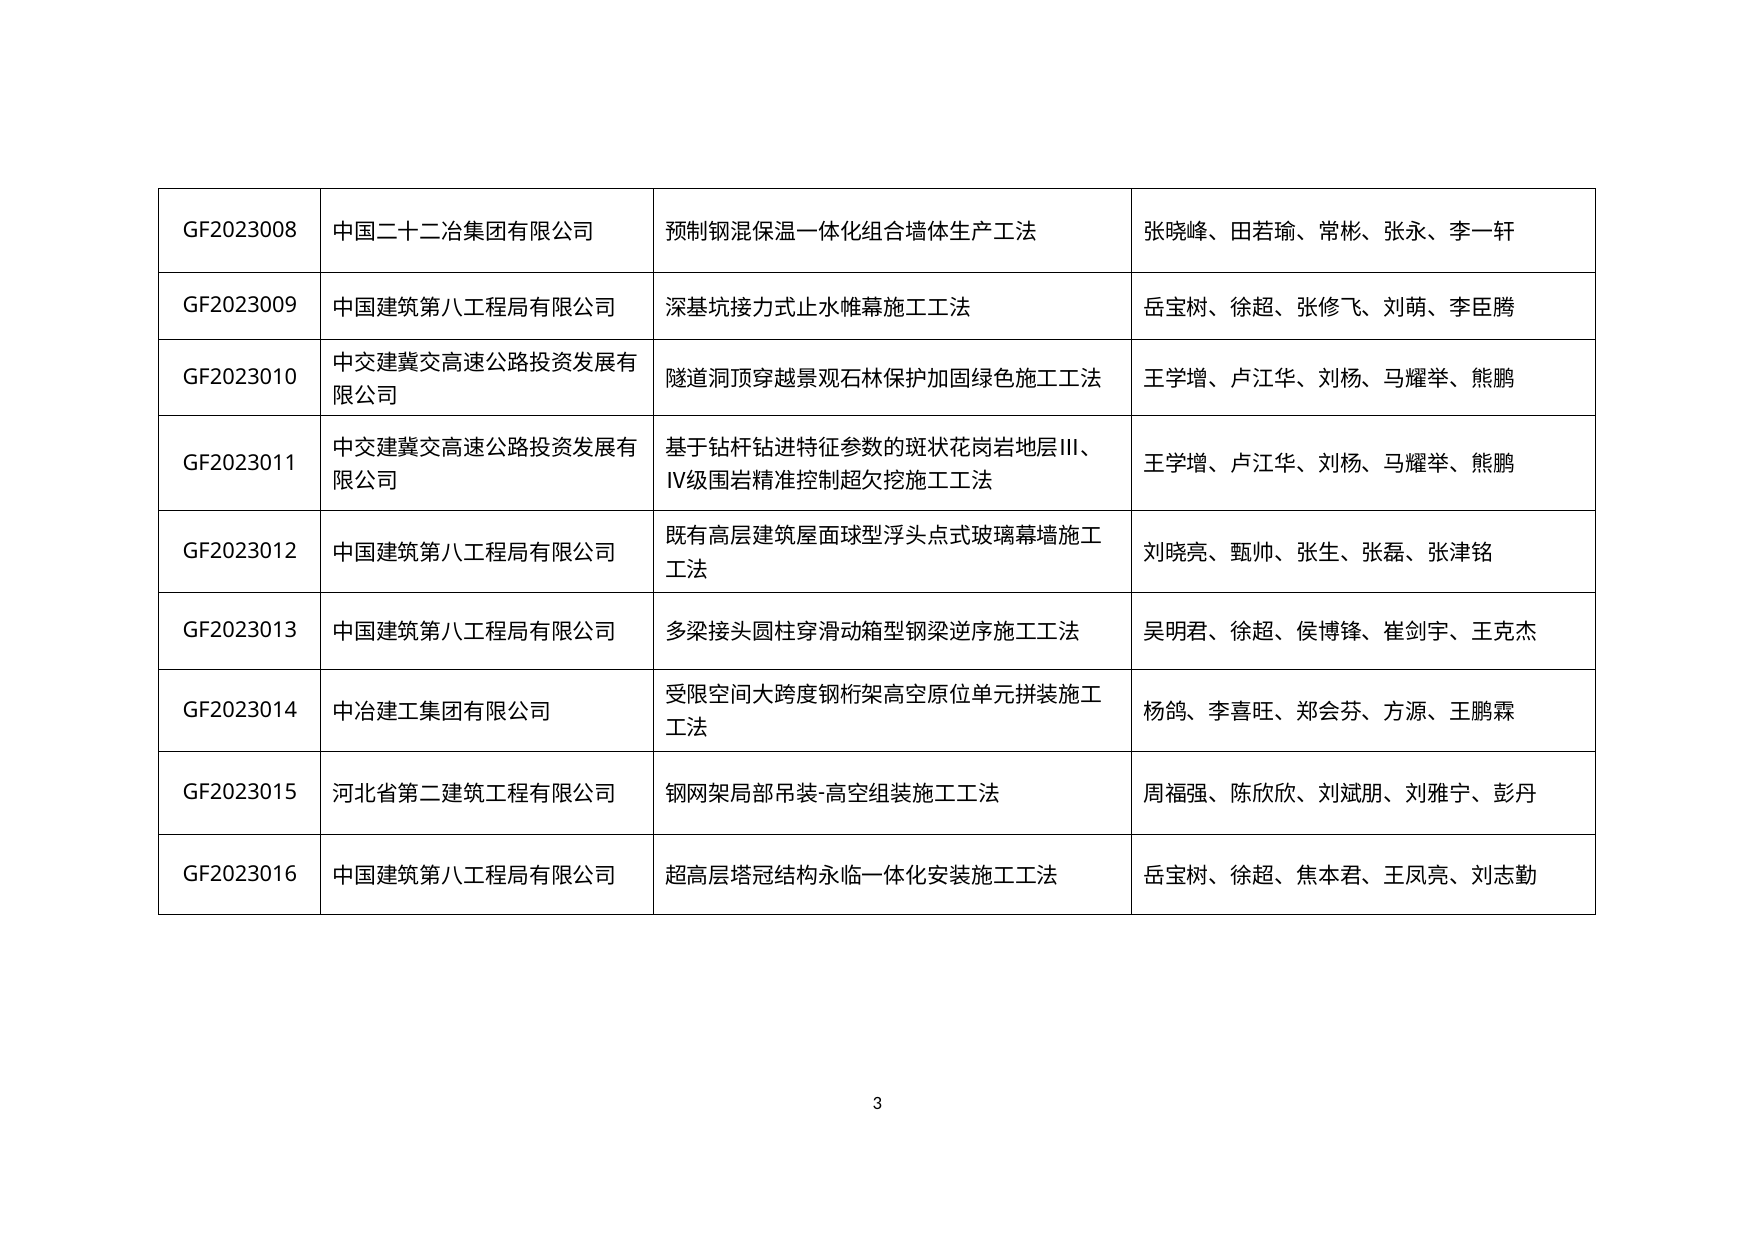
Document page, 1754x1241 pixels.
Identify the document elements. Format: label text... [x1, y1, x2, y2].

table_cell 王学增、卢江华、刘杨、马耀举、熊鹏 [1132, 416, 1595, 510]
table_cell 河北省第二建筑工程有限公司 [321, 752, 653, 833]
table_cell 中冶建工集团有限公司 [321, 670, 653, 751]
table_cell 周福强、陈欣欣、刘斌朋、刘雅宁、彭丹 [1132, 752, 1595, 833]
table_cell GF2023008 [159, 189, 320, 272]
table_cell GF2023011 [159, 416, 320, 510]
table_cell GF2023016 [159, 835, 320, 914]
table_cell 多梁接头圆柱穿滑动箱型钢梁逆序施工工法 [654, 593, 1131, 668]
table_cell 钢网架局部吊装-高空组装施工工法 [654, 752, 1131, 833]
table_cell 超高层塔冠结构永临一体化安装施工工法 [654, 835, 1131, 914]
table_cell 预制钢混保温一体化组合墙体生产工法 [654, 189, 1131, 272]
table_cell 基于钻杆钻进特征参数的斑状花岗岩地层Ⅲ、Ⅳ级围岩精准控制超欠挖施工工法 [654, 416, 1131, 510]
table_cell 刘晓亮、甄帅、张生、张磊、张津铭 [1132, 511, 1595, 592]
table_cell 隧道洞顶穿越景观石林保护加固绿色施工工法 [654, 340, 1131, 415]
table_cell 中国建筑第八工程局有限公司 [321, 593, 653, 668]
table_cell GF2023009 [159, 273, 320, 339]
table_cell 中交建冀交高速公路投资发展有限公司 [321, 340, 653, 415]
table_cell 深基坑接力式止水帷幕施工工法 [654, 273, 1131, 339]
table_cell 既有高层建筑屋面球型浮头点式玻璃幕墙施工工法 [654, 511, 1131, 592]
table_cell 受限空间大跨度钢桁架高空原位单元拼装施工工法 [654, 670, 1131, 751]
table_cell 杨鸽、李喜旺、郑会芬、方源、王鹏霖 [1132, 670, 1595, 751]
table_cell GF2023010 [159, 340, 320, 415]
table_cell 岳宝树、徐超、张修飞、刘萌、李臣腾 [1132, 273, 1595, 339]
table_cell 中国建筑第八工程局有限公司 [321, 273, 653, 339]
table_cell 中国二十二冶集团有限公司 [321, 189, 653, 272]
table_cell 王学增、卢江华、刘杨、马耀举、熊鹏 [1132, 340, 1595, 415]
table_cell GF2023015 [159, 752, 320, 833]
table_cell GF2023012 [159, 511, 320, 592]
table_cell 中国建筑第八工程局有限公司 [321, 835, 653, 914]
table_cell 吴明君、徐超、侯博锋、崔剑宇、王克杰 [1132, 593, 1595, 668]
table_cell GF2023013 [159, 593, 320, 668]
table_cell GF2023014 [159, 670, 320, 751]
table_cell 张晓峰、田若瑜、常彬、张永、李一轩 [1132, 189, 1595, 272]
table_cell 岳宝树、徐超、焦本君、王凤亮、刘志勤 [1132, 835, 1595, 914]
table_cell 中国建筑第八工程局有限公司 [321, 511, 653, 592]
table_cell 中交建冀交高速公路投资发展有限公司 [321, 416, 653, 510]
